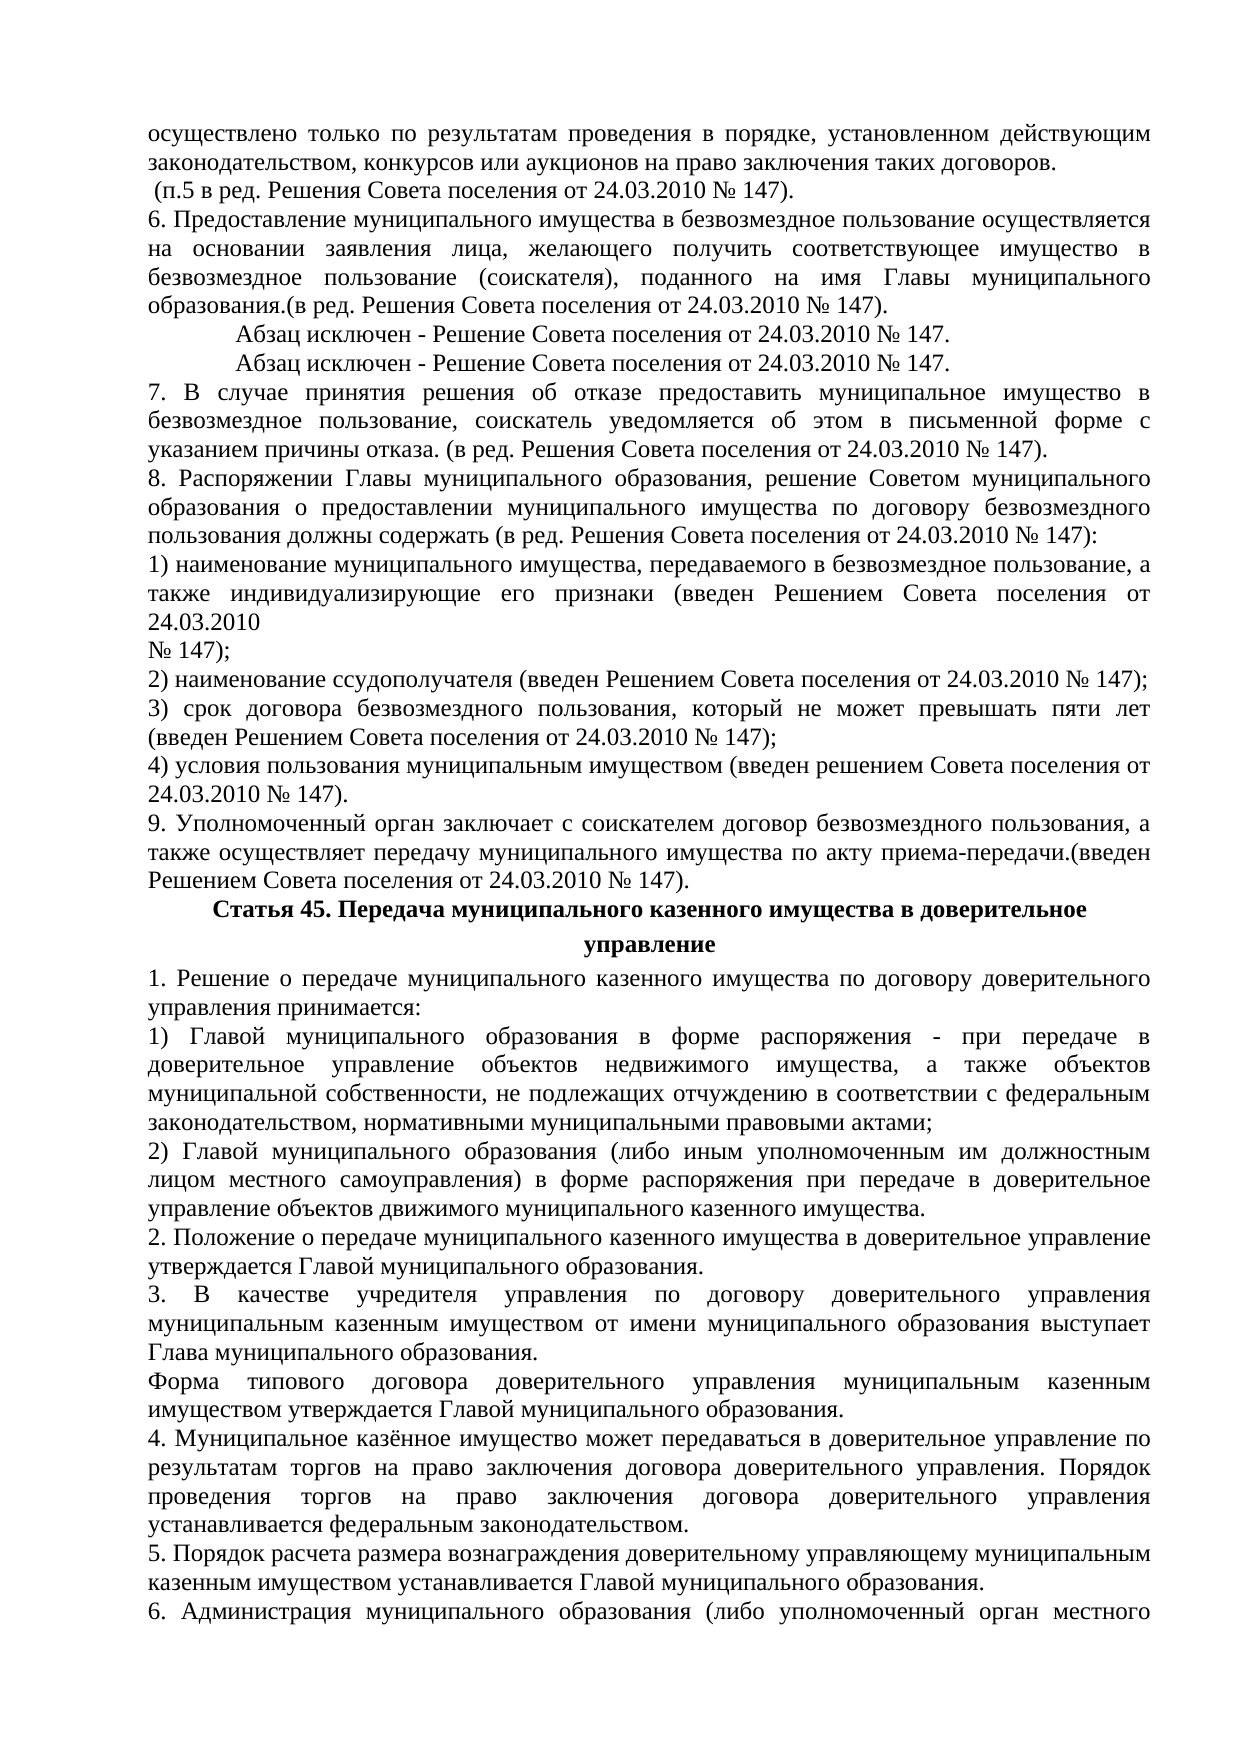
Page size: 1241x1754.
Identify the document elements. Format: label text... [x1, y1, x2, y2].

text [148, 118, 1152, 176]
text 7. В случае принятия решения об отказе предоставить муниципальное имущество в безвозмездное пользование, соискатель уведомляется об этом в письменной форме с указанием причины отказа. (в ред. Решения Совета поселения от 24.03.2010 № 147). [148, 377, 1152, 463]
text 2) Главой муниципального образования (либо иным уполномоченным им должностным лицом местного самоуправления) в форме распоряжения при передаче в доверительное управление объектов движимого муниципального казенного имущества. [148, 1136, 1152, 1222]
text Абзац исключен - Решение Совета поселения от 24.03.2010 № 147. [148, 319, 1152, 348]
text 6. Предоставление муниципального имущества в безвозмездное пользование осуществляется на основании заявления лица, желающего получить соответствующее имущество в безвозмездное пользование (соискателя), поданного на имя Главы муниципального образования.(в ред. Решения Совета поселения от 24.03.2010 № 147). [148, 204, 1152, 319]
text 4) условия пользования муниципальным имуществом (введен решением Совета поселения от 24.03.2010 № 147). [148, 751, 1152, 808]
text Статья 45. Передача муниципального казенного имущества в доверительное управление [148, 894, 1152, 958]
text 2. Положение о передаче муниципального казенного имущества в доверительное управление утверждается Главой муниципального образования. [148, 1222, 1152, 1279]
text 3) срок договора безвозмездного пользования, который не может превышать пяти лет (введен Решением Совета поселения от 24.03.2010 № 147); [148, 693, 1152, 751]
text 1. Решение о передаче муниципального казенного имущества по договору доверительного управления принимается: [148, 963, 1152, 1021]
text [148, 1596, 1152, 1624]
text Форма типового договора доверительного управления муниципальным казенным имуществом утверждается Главой муниципального образования. [148, 1366, 1152, 1423]
text Абзац исключен - Решение Совета поселения от 24.03.2010 № 147. [148, 348, 1152, 377]
text (п.5 в ред. Решения Совета поселения от 24.03.2010 № 147). [148, 176, 1152, 204]
text 8. Распоряжении Главы муниципального образования, решение Советом муниципального образования о предоставлении муниципального имущества по договору безвозмездного пользования должны содержать (в ред. Решения Совета поселения от 24.03.2010 № 147): [148, 463, 1152, 549]
text № 147); [148, 636, 1152, 664]
text 1) наименование муниципального имущества, передаваемого в безвозмездное пользование, а также индивидуализирующие его признаки (введен Решением Совета поселения от 24.03.2010 [148, 549, 1152, 636]
text 5. Порядок расчета размера вознаграждения доверительному управляющему муниципальным казенным имуществом устанавливается Главой муниципального образования. [148, 1538, 1152, 1596]
text 3. В качестве учредителя управления по договору доверительного управления муниципальным казенным имуществом от имени муниципального образования выступает Глава муниципального образования. [148, 1279, 1152, 1366]
text 1) Главой муниципального образования в форме распоряжения - при передаче в доверительное управление объектов недвижимого имущества, а также объектов муниципальной собственности, не подлежащих отчуждению в соответствии с федеральным законодательством, нормативными муниципальными правовыми актами; [148, 1021, 1152, 1136]
text 4. Муниципальное казённое имущество может передаваться в доверительное управление по результатам торгов на право заключения договора доверительного управления. Порядок проведения торгов на право заключения договора доверительного управления устанавливается федеральным законодательством. [148, 1423, 1152, 1538]
text 2) наименование ссудополучателя (введен Решением Совета поселения от 24.03.2010 № 147); [148, 664, 1152, 693]
text 9. Уполномоченный орган заключает с соискателем договор безвозмездного пользования, а также осуществляет передачу муниципального имущества по акту приема-передачи.(введен Решением Совета поселения от 24.03.2010 № 147). [148, 808, 1152, 894]
